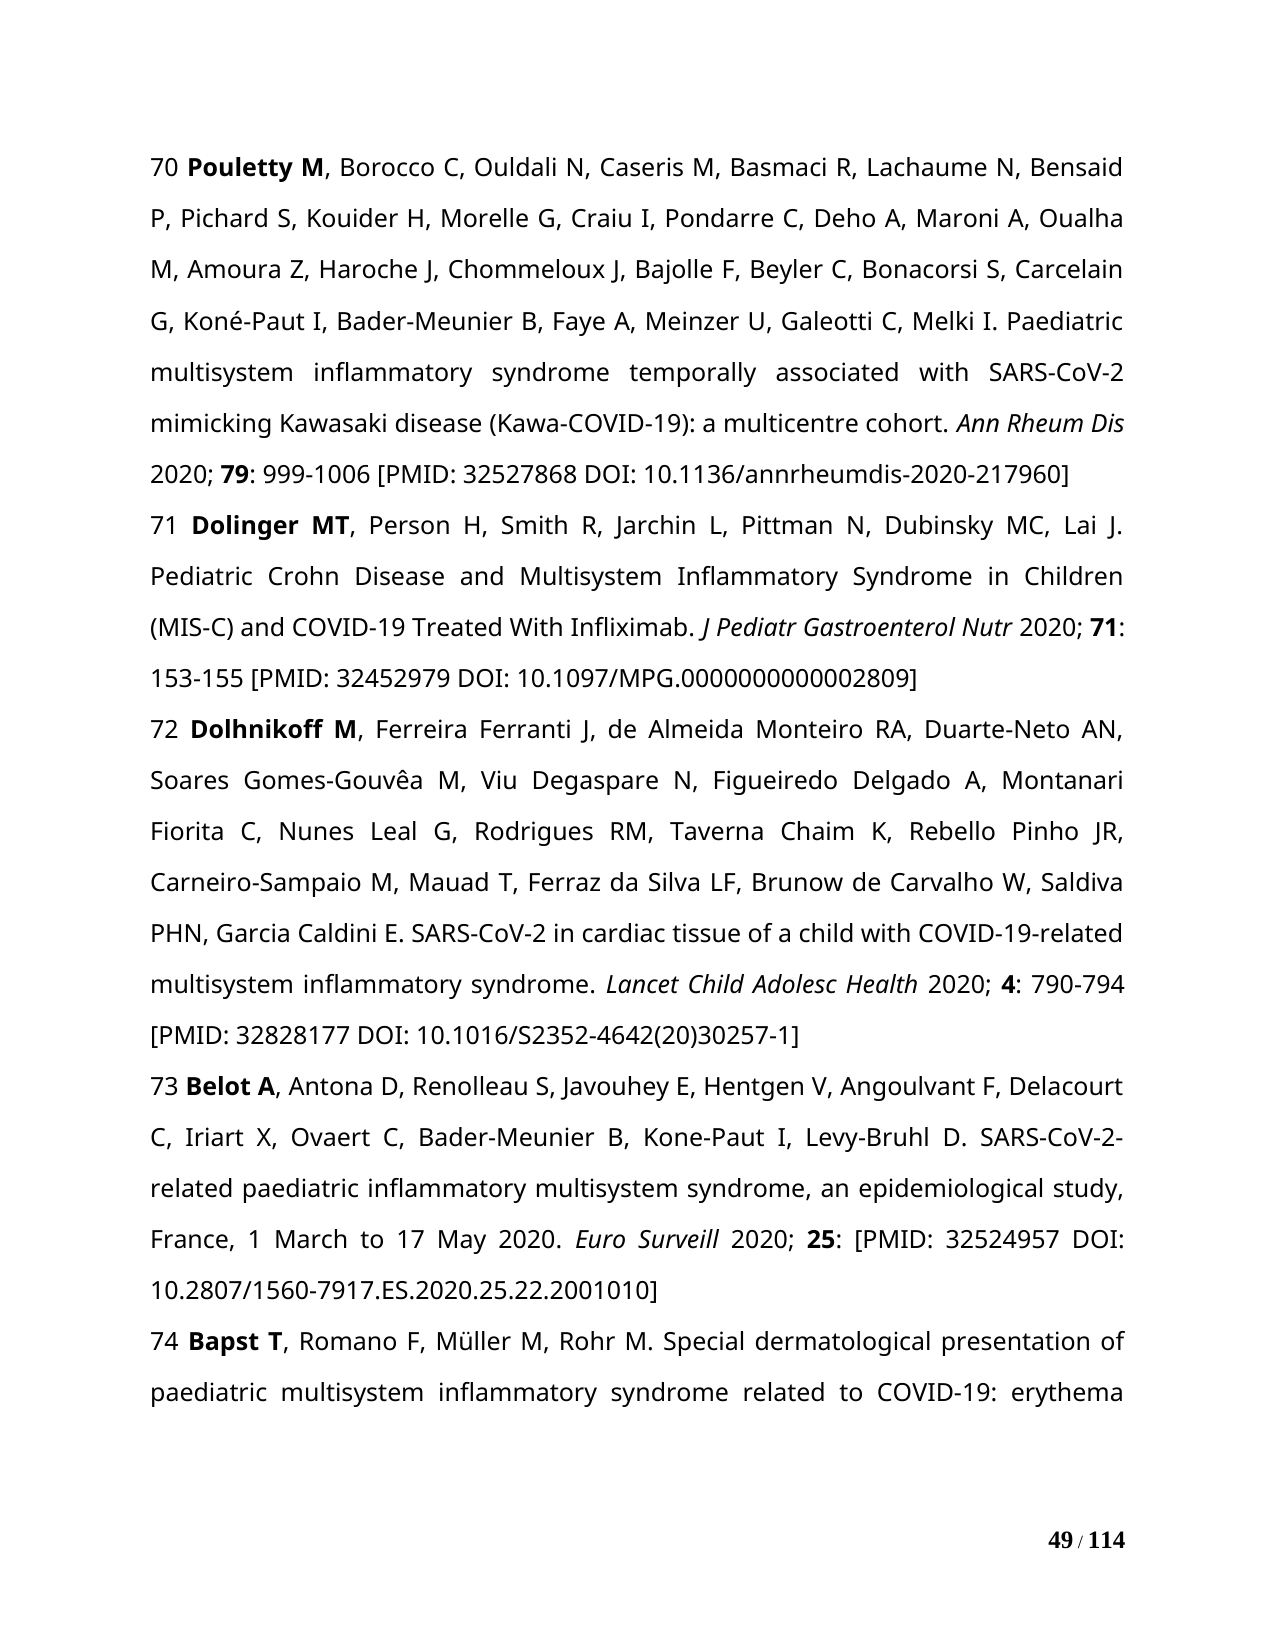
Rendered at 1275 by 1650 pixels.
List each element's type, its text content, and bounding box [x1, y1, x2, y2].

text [150, 1324, 1125, 1409]
text 72 Dolhnikoff M, Ferreira Ferranti J, de Almeida Monteiro RA, Duarte-Neto AN, Soares Gomes-Gouvêa M, Viu Degaspare N, Figueiredo Delgado A, Montanari Fiorita C, Nunes Leal G, Rodrigues RM, Taverna Chaim K, Rebello Pinho JR, Carneiro-Sampaio M, Mauad T, Ferraz da Silva LF, Brunow de Carvalho W, Saldiva PHN, Garcia Caldini E. SARS-CoV-2 in cardiac tissue of a child with COVID-19-related multisystem inflammatory syndrome. Lancet Child Adolesc Health 2020; 4: 790-794 [PMID: 32828177 DOI: 10.1016/S2352-4642(20)30257-1] [150, 711, 1125, 1052]
text 71 Dolinger MT, Person H, Smith R, Jarchin L, Pittman N, Dubinsky MC, Lai J. Pediatric Crohn Disease and Multisystem Inflammatory Syndrome in Children (MIS-C) and COVID-19 Treated With Infliximab. J Pediatr Gastroenterol Nutr 2020; 71: 153-155 [PMID: 32452979 DOI: 10.1097/MPG.0000000000002809] [150, 507, 1125, 694]
text 70 Pouletty M, Borocco C, Ouldali N, Caseris M, Basmaci R, Lachaume N, Bensaid P, Pichard S, Kouider H, Morelle G, Craiu I, Pondarre C, Deho A, Maroni A, Oualha M, Amoura Z, Haroche J, Chommeloux J, Bajolle F, Beyler C, Bonacorsi S, Carcelain G, Koné-Paut I, Bader-Meunier B, Faye A, Meinzer U, Galeotti C, Melki I. Paediatric multisystem inflammatory syndrome temporally associated with SARS-CoV-2 mimicking Kawasaki disease (Kawa-COVID-19): a multicentre cohort. Ann Rheum Dis 2020; 79: 999-1006 [PMID: 32527868 DOI: 10.1136/annrheumdis-2020-217960] [150, 150, 1125, 490]
text 73 Belot A, Antona D, Renolleau S, Javouhey E, Hentgen V, Angoulvant F, Delacourt C, Iriart X, Ovaert C, Bader-Meunier B, Kone-Paut I, Levy-Bruhl D. SARS-CoV-2-related paediatric inflammatory multisystem syndrome, an epidemiological study, France, 1 March to 17 May 2020. Euro Surveill 2020; 25: [PMID: 32524957 DOI: 10.2807/1560-7917.ES.2020.25.22.2001010] [150, 1069, 1125, 1307]
